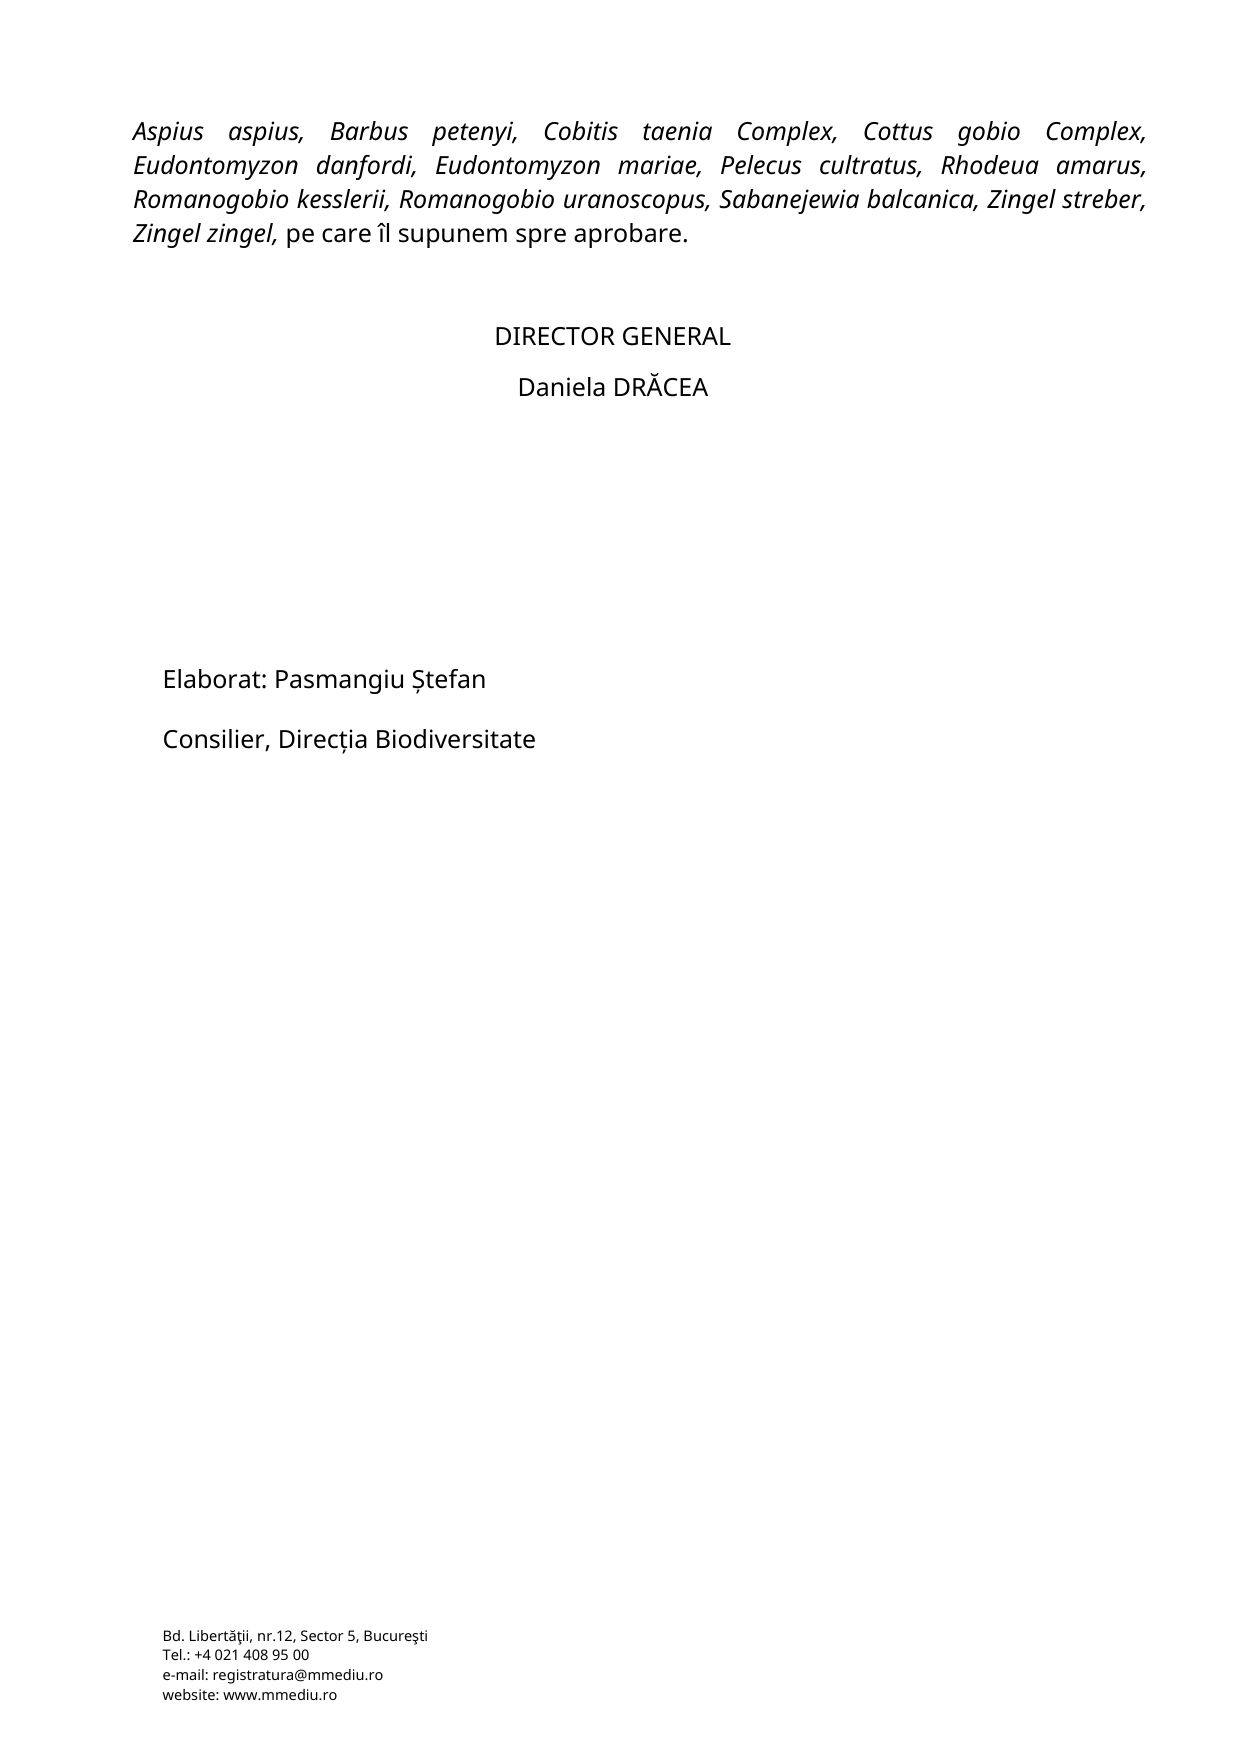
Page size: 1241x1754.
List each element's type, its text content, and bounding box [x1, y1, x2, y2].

text Consilier, Direcția Biodiversitate [74, 721, 1152, 756]
text Elaborat: Pasmangiu Ștefan [74, 661, 1152, 696]
text Daniela DRĂCEA [133, 370, 1092, 404]
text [133, 114, 1152, 250]
text DIRECTOR GENERAL [133, 318, 1092, 352]
